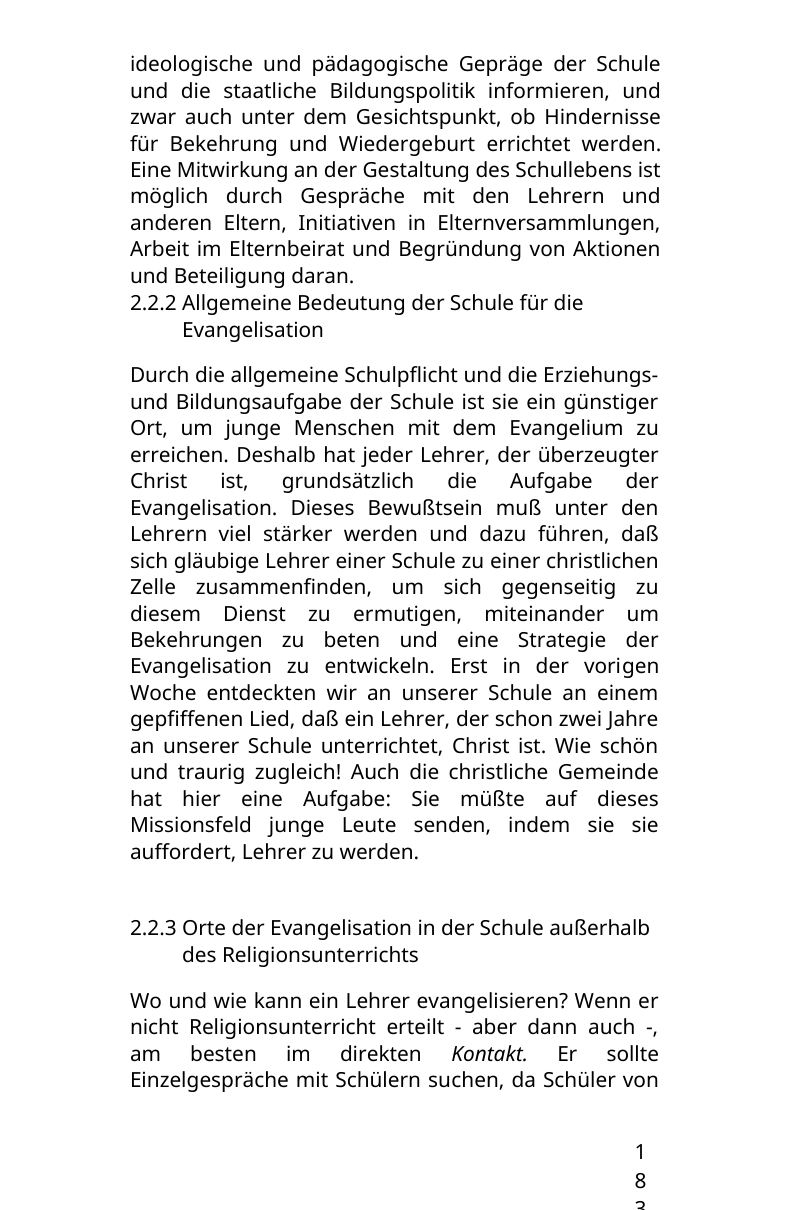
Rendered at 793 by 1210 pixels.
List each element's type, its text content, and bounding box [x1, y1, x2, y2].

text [130, 51, 661, 289]
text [130, 987, 659, 1093]
list Orte der Evangelisation in der Schule außerhalb des Religionsunterrichts [130, 914, 659, 968]
list Allgemeine Bedeutung der Schule für die Evangelisation [130, 289, 659, 343]
text Durch die allgemeine Schulpflicht und die Erziehungs- und Bildungsaufgabe der Schule ist sie ein günstiger Ort, um junge Menschen mit dem Evangelium zu erreichen. Deshalb hat jeder Lehrer, der überzeugter Christ ist, grundsätzlich die Aufgabe der Evangelisation. Dieses Bewußtsein muß unter den Lehrern viel stärker werden und dazu führen, daß sich gläubige Lehrer einer Schule zu einer christlichen Zelle zusammenfinden, um sich gegenseitig zu diesem Dienst zu ermutigen, miteinander um Bekehrungen zu beten und eine Strategie der Evangelisation zu entwickeln. Erst in der vorigen Woche entdeckten wir an unserer Schule an einem gepfiffenen Lied, daß ein Lehrer, der schon zwei Jahre an unserer Schule unterrichtet, Christ ist. Wie schön und traurig zugleich! Auch die christliche Gemeinde hat hier eine Aufgabe: Sie müßte auf dieses Missionsfeld junge Leute senden, indem sie sie auffordert, Lehrer zu werden. [130, 362, 659, 864]
